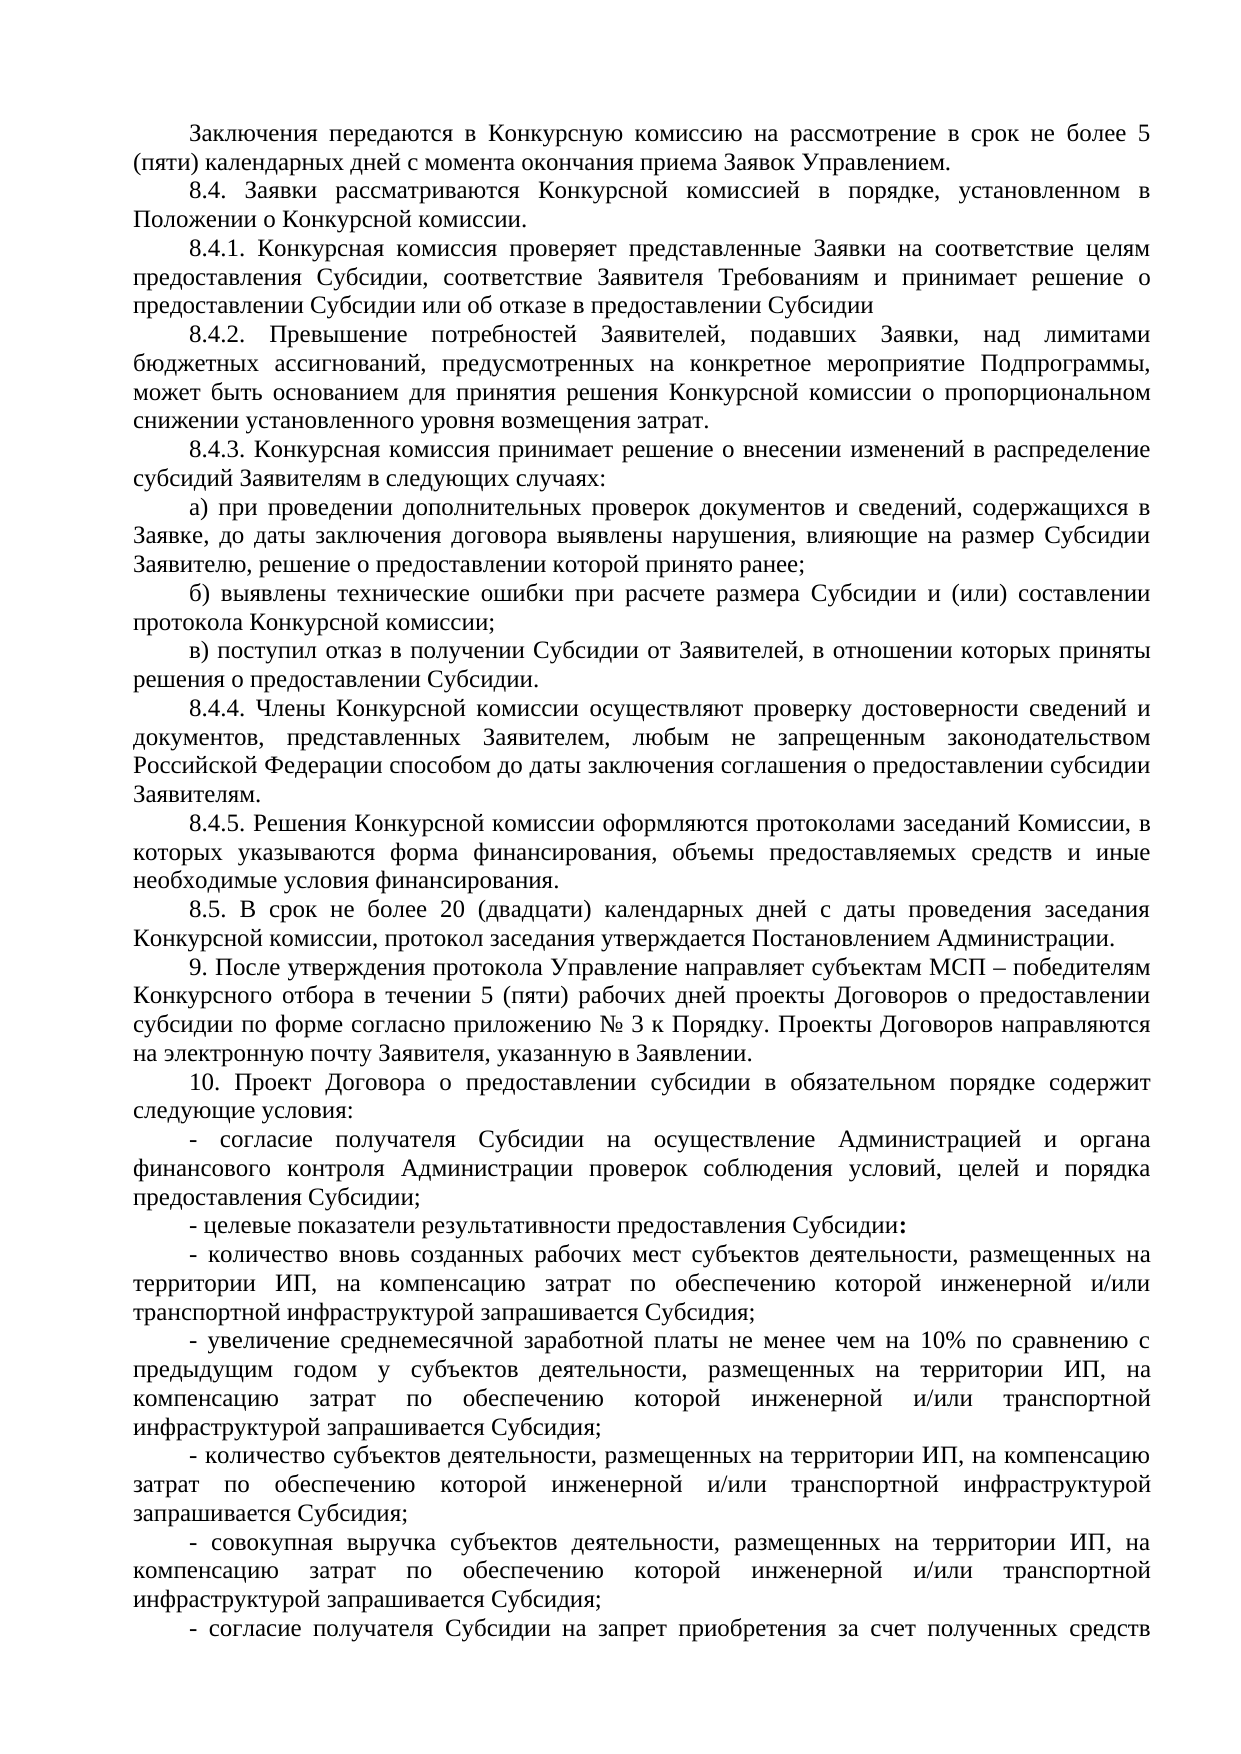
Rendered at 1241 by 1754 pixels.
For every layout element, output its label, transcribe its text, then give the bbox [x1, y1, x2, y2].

text а) при проведении дополнительных проверок документов и сведений, содержащихся в Заявке, до даты заключения договора выявлены нарушения, влияющие на размер Субсидии Заявителю, решение о предоставлении которой принято ранее; [133, 492, 1152, 578]
text в) поступил отказ в получении Субсидии от Заявителей, в отношении которых приняты решения о предоставлении Субсидии. [133, 636, 1152, 693]
text - увеличение среднемесячной заработной платы не менее чем на 10% по сравнению с предыдущим годом у субъектов деятельности, размещенных на территории ИП, на компенсацию затрат по обеспечению которой инженерной и/или транспортной инфраструктурой запрашивается Субсидия; [133, 1326, 1152, 1441]
text 8.4.3. Конкурсная комиссия принимает решение о внесении изменений в распределение субсидий Заявителям в следующих случаях: [133, 434, 1152, 492]
text 8.5. В срок не более 20 (двадцати) календарных дней с даты проведения заседания Конкурсной комиссии, протокол заседания утверждается Постановлением Администрации. [133, 894, 1152, 952]
text 8.4.4. Члены Конкурсной комиссии осуществляют проверку достоверности сведений и документов, представленных Заявителем, любым не запрещенным законодательством Российской Федерации способом до даты заключения соглашения о предоставлении субсидии Заявителям. [133, 693, 1152, 808]
text б) выявлены технические ошибки при расчете размера Субсидии и (или) составлении протокола Конкурсной комиссии; [133, 578, 1152, 636]
text - количество вновь созданных рабочих мест субъектов деятельности, размещенных на территории ИП, на компенсацию затрат по обеспечению которой инженерной и/или транспортной инфраструктурой запрашивается Субсидия; [133, 1239, 1152, 1326]
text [133, 1613, 1152, 1642]
text 9. После утверждения протокола Управление направляет субъектам МСП – победителям Конкурсного отбора в течении 5 (пяти) рабочих дней проекты Договоров о предоставлении субсидии по форме согласно приложению № 3 к Порядку. Проекты Договоров направляются на электронную почту Заявителя, указанную в Заявлении. [133, 952, 1152, 1067]
text - целевые показатели результативности предоставления Субсидии: [133, 1211, 1152, 1239]
text Заключения передаются в Конкурсную комиссию на рассмотрение в срок не более 5 (пяти) календарных дней с момента окончания приема Заявок Управлением. [133, 118, 1152, 176]
text - согласие получателя Субсидии на осуществление Администрацией и органа финансового контроля Администрации проверок соблюдения условий, целей и порядка предоставления Субсидии; [133, 1124, 1152, 1211]
text 8.4.2. Превышение потребностей Заявителей, подавших Заявки, над лимитами бюджетных ассигнований, предусмотренных на конкретное мероприятие Подпрограммы, может быть основанием для принятия решения Конкурсной комиссии о пропорциональном снижении установленного уровня возмещения затрат. [133, 319, 1152, 434]
text - количество субъектов деятельности, размещенных на территории ИП, на компенсацию затрат по обеспечению которой инженерной и/или транспортной инфраструктурой запрашивается Субсидия; [133, 1441, 1152, 1527]
text 8.4.5. Решения Конкурсной комиссии оформляются протоколами заседаний Комиссии, в которых указываются форма финансирования, объемы предоставляемых средств и иные необходимые условия финансирования. [133, 808, 1152, 894]
text 8.4.1. Конкурсная комиссия проверяет представленные Заявки на соответствие целям предоставления Субсидии, соответствие Заявителя Требованиям и принимает решение о предоставлении Субсидии или об отказе в предоставлении Субсидии [133, 233, 1152, 319]
text 10. Проект Договора о предоставлении субсидии в обязательном порядке содержит следующие условия: [133, 1067, 1152, 1124]
text 8.4. Заявки рассматриваются Конкурсной комиссией в порядке, установленном в Положении о Конкурсной комиссии. [133, 176, 1152, 233]
text - совокупная выручка субъектов деятельности, размещенных на территории ИП, на компенсацию затрат по обеспечению которой инженерной и/или транспортной инфраструктурой запрашивается Субсидия; [133, 1527, 1152, 1613]
